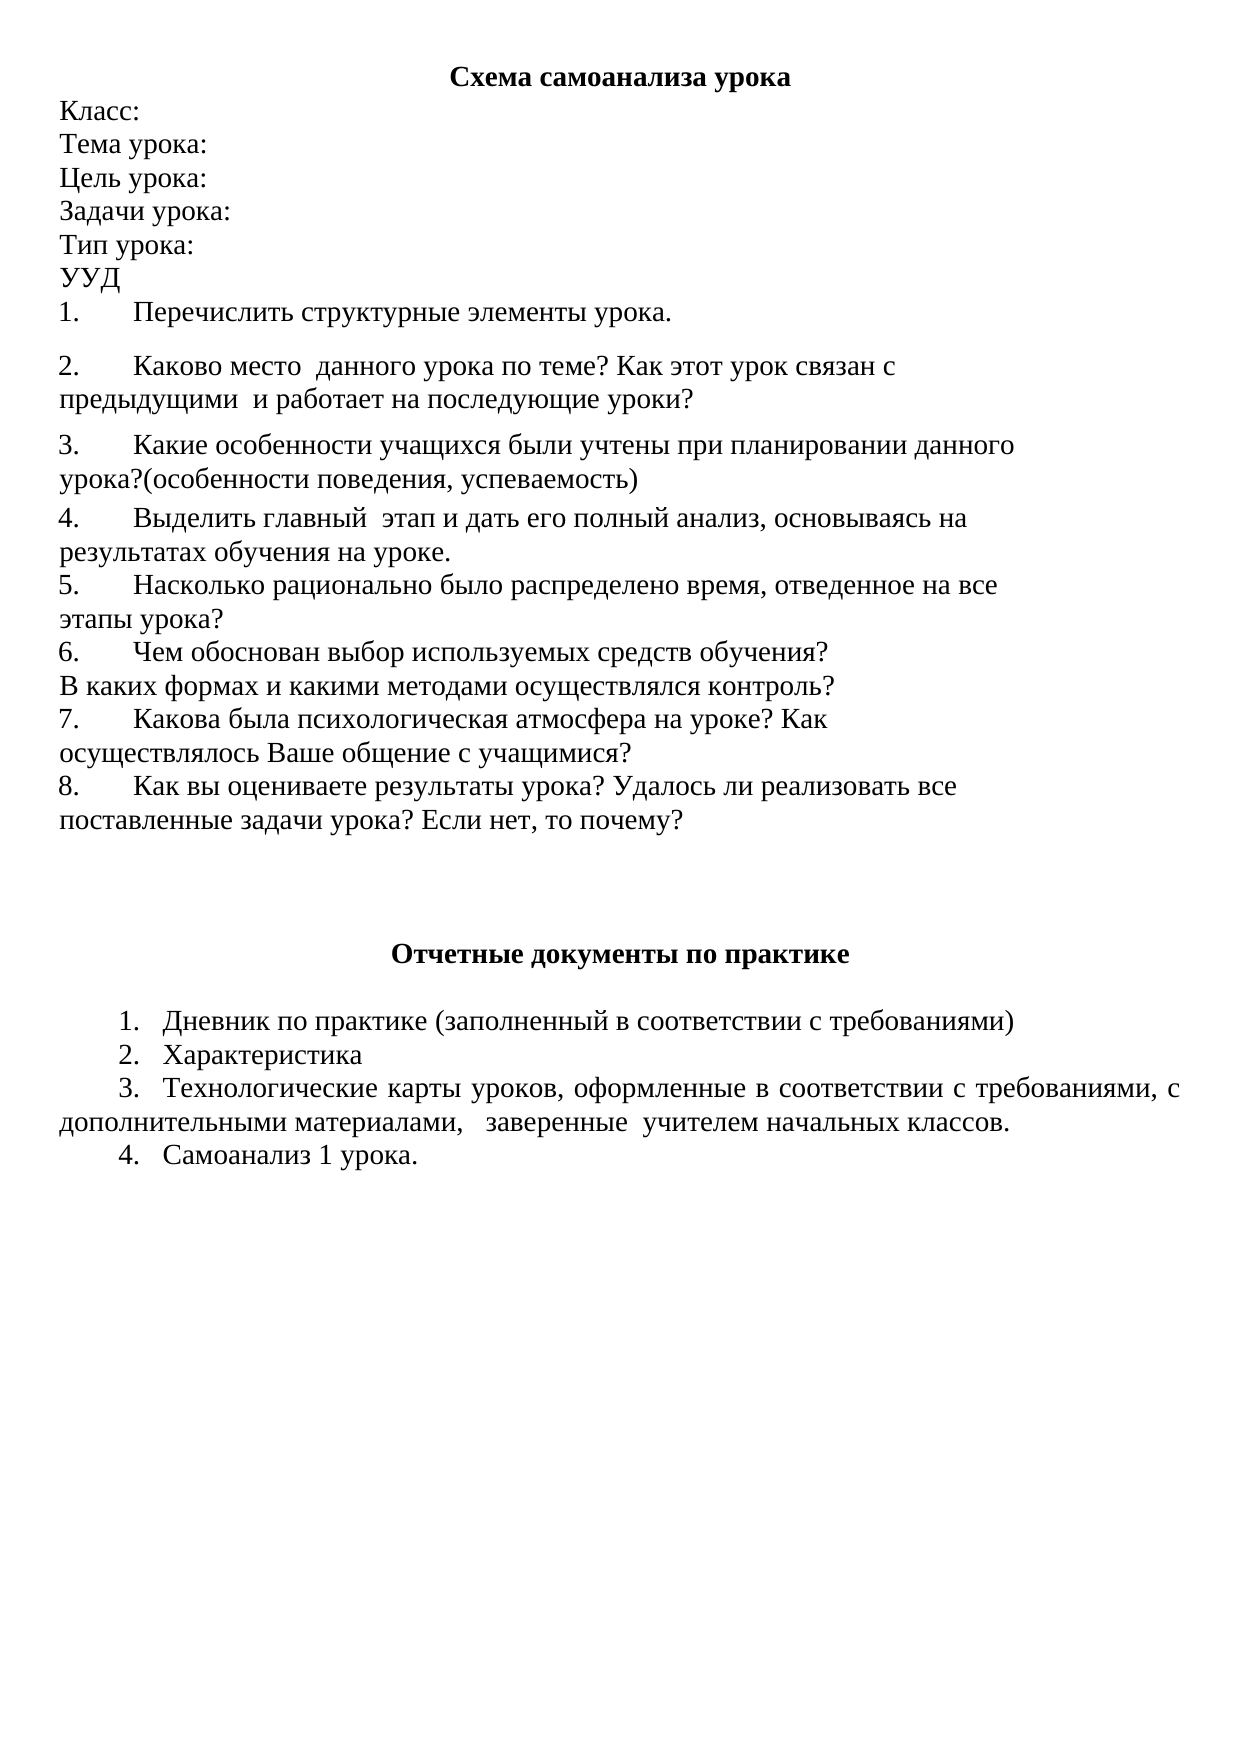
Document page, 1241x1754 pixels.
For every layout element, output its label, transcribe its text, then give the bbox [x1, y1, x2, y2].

list Дневник по практике (заполненный в соответствии с требованиями) [59, 1003, 1181, 1037]
table_cell Каково место данного урока по теме? Как этот урок связан с предыдущими и работает на последующие уроки? [48, 348, 1045, 427]
table_cell Выделить главный этап и дать его полный анализ, основываясь на результатах обучения на уроке. [48, 500, 1045, 567]
table_cell В каких формах и какими методами осуществлялся контроль? [48, 668, 1045, 701]
list Технологические карты уроков, оформленные в соответствии с требованиями, с дополнительными материалами, заверенные учителем начальных классов. [59, 1070, 1181, 1137]
table_cell Как вы оцениваете результаты урока? Удалось ли реализовать все поставленные задачи урока? Если нет, то почему? [48, 769, 1045, 836]
list Характеристика [59, 1037, 1181, 1070]
list Самоанализ 1 урока. [59, 1137, 1181, 1171]
text УУД [59, 260, 1181, 294]
table_cell Чем обоснован выбор используемых средств обучения? [48, 634, 1045, 668]
text Тема урока: [59, 126, 1181, 160]
text Отчетные документы по практике [59, 936, 1181, 970]
text Класс: [59, 93, 1181, 126]
table_cell Насколько рационально было распределено время, отведенное на все этапы урока? [48, 567, 1045, 634]
text Цель урока: [59, 160, 1181, 193]
text Задачи урока: [59, 193, 1181, 227]
table_header Перечислить структурные элементы урока. [48, 294, 1045, 348]
table_cell Какова была психологическая атмосфера на уроке? Как осуществлялось Ваше общение с учащимися? [48, 701, 1045, 768]
text Тип урока: [59, 227, 1181, 260]
text Схема самоанализа урока [59, 59, 1181, 93]
table_cell Какие особенности учащихся были учтены при планировании данного урока?(особенности поведения, успеваемость) [48, 428, 1045, 500]
